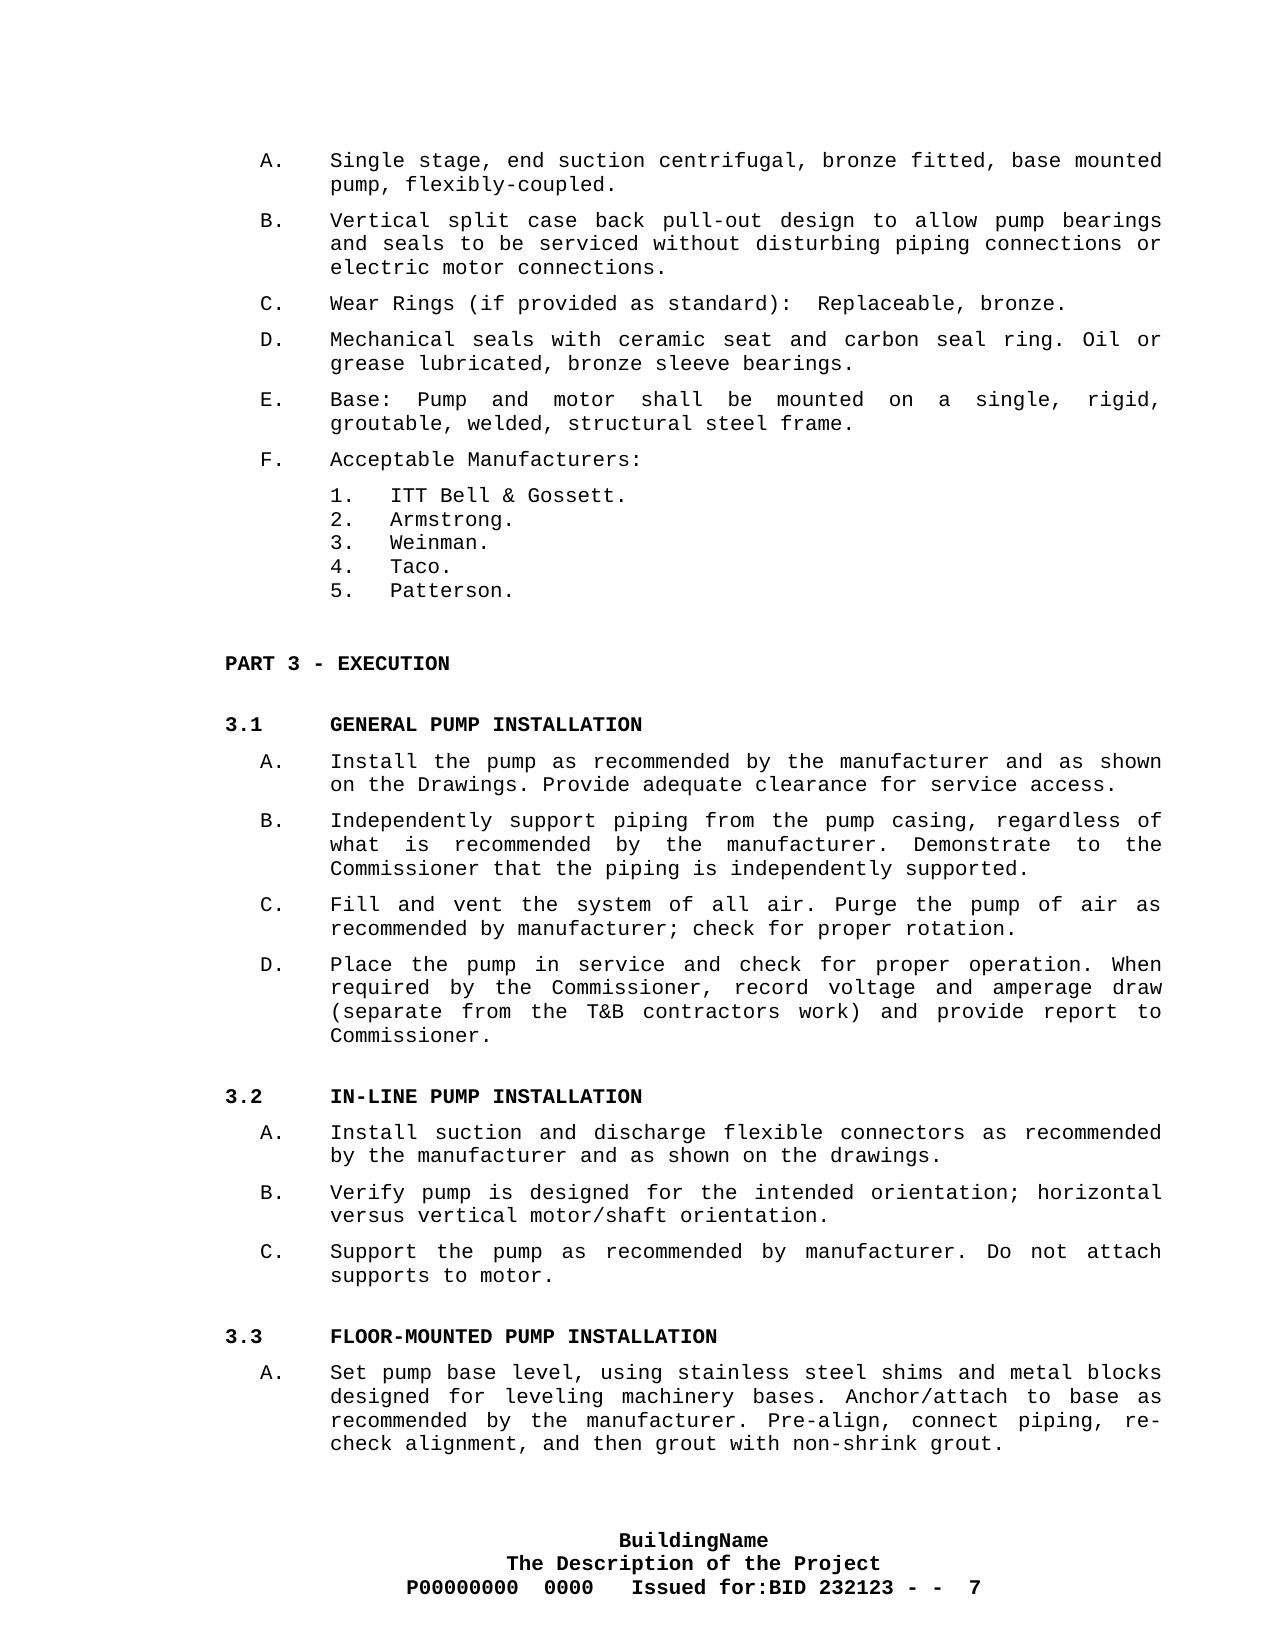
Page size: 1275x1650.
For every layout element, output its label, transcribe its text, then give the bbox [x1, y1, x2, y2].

text Vertical split case back pull-out design to allow pump bearings and seals to be serviced without disturbing piping connections or electric motor connections. [285, 210, 1162, 281]
text Verify pump is designed for the intended orientation; horizontal versus vertical motor/shaft orientation. [285, 1182, 1162, 1229]
text Install suction and discharge flexible connectors as recommended by the manufacturer and as shown on the drawings. [285, 1122, 1162, 1169]
text general pump Installation [225, 714, 1162, 738]
text Taco. [330, 556, 1162, 580]
text Place the pump in service and check for proper operation. When required by the Commissioner, record voltage and amperage draw (separate from the T&B contractors work) and provide report to Commissioner. [285, 954, 1162, 1048]
text Acceptable Manufacturers: [285, 449, 1162, 473]
text FLOOR-mounted pump Installation [225, 1326, 1162, 1350]
text Set pump base level, using stainless steel shims and metal blocks designed for leveling machinery bases. Anchor/attach to base as recommended by the manufacturer. Pre-align, connect piping, re-check alignment, and then grout with non-shrink grout. [285, 1362, 1162, 1457]
text Fill and vent the system of all air. Purge the pump of air as recommended by manufacturer; check for proper rotation. [285, 894, 1162, 941]
text EXECUTION [225, 653, 1162, 677]
text Patterson. [330, 580, 1162, 603]
text Mechanical seals with ceramic seat and carbon seal ring. Oil or grease lubricated, bronze sleeve bearings. [285, 329, 1162, 377]
text Wear Rings (if provided as standard): Replaceable, bronze. [285, 293, 1162, 317]
text ITT Bell & Gossett. [330, 485, 1162, 509]
text in-line pump Installation [225, 1086, 1162, 1109]
text Weinman. [330, 532, 1162, 556]
text Install the pump as recommended by the manufacturer and as shown on the Drawings. Provide adequate clearance for service access. [285, 751, 1162, 798]
text Independently support piping from the pump casing, regardless of what is recommended by the manufacturer. Demonstrate to the Commissioner that the piping is independently supported. [285, 810, 1162, 881]
text Armstrong. [330, 509, 1162, 532]
text Single stage, end suction centrifugal, bronze fitted, base mounted pump, flexibly-coupled. [285, 150, 1162, 197]
text Base: Pump and motor shall be mounted on a single, rigid, groutable, welded, structural steel frame. [285, 389, 1162, 436]
text Support the pump as recommended by manufacturer. Do not attach supports to motor. [285, 1241, 1162, 1289]
